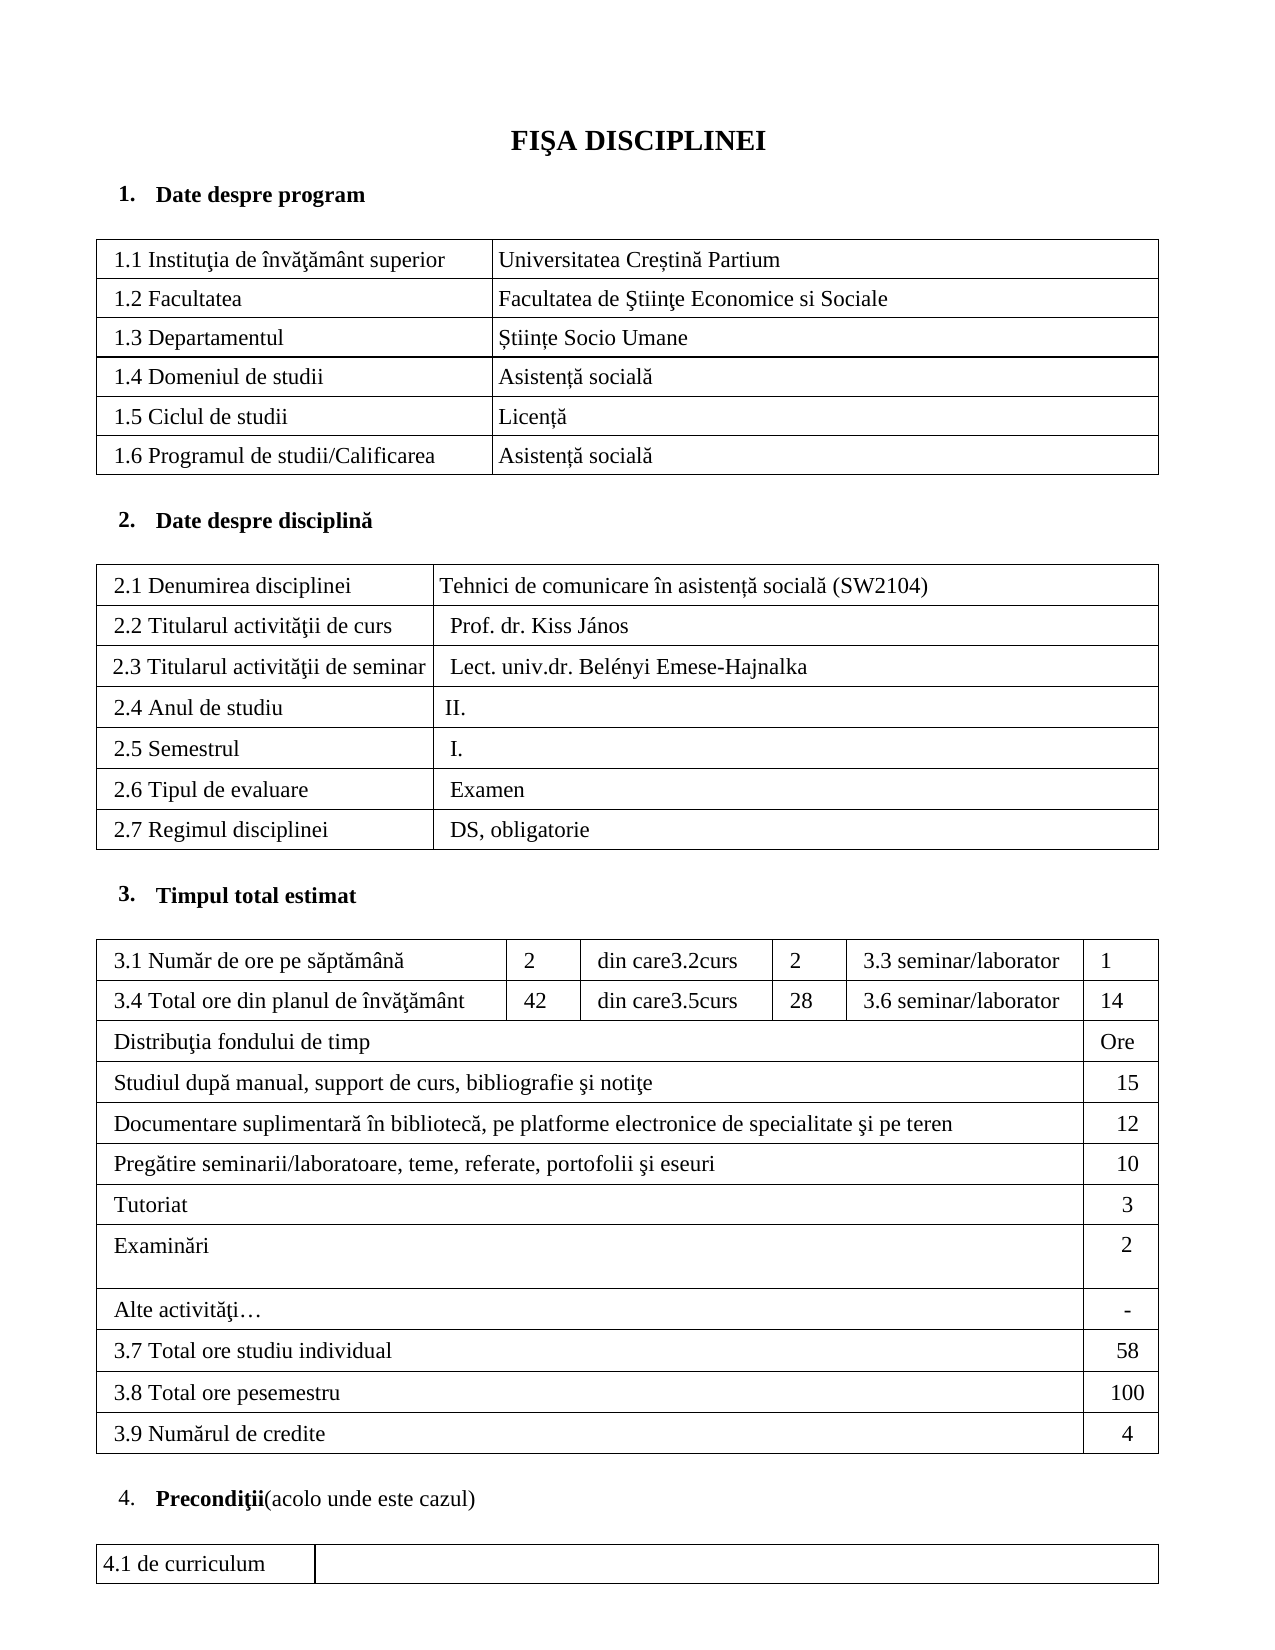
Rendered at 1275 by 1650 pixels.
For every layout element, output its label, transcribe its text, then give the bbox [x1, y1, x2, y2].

list Timpul total estimat [118, 879, 1181, 908]
table_header 2 [773, 940, 846, 979]
table_cell DS, obligatorie [434, 810, 1158, 849]
table_header 4.1 de curriculum [97, 1545, 314, 1583]
table_cell din care3.5curs [581, 981, 772, 1020]
table_cell 1.6 Programul de studii/Calificarea [97, 436, 492, 474]
table_cell 3.8 Total ore pesemestru [97, 1372, 1083, 1412]
table_cell 4 [1084, 1413, 1158, 1453]
table_header din care3.2curs [581, 940, 772, 979]
list Date despre disciplină [118, 504, 1181, 533]
table_cell Lect. univ.dr. Belényi Emese-Hajnalka [434, 646, 1158, 686]
table_header 2.1 Denumirea disciplinei [97, 565, 433, 605]
table_header 1.1 Instituţia de învăţământ superior [97, 240, 492, 278]
table_cell 2 [1084, 1225, 1158, 1288]
table_cell Licență [493, 397, 1158, 435]
table_cell 1.4 Domeniul de studii [97, 358, 492, 396]
table_cell Examen [434, 769, 1158, 808]
table_cell Documentare suplimentară în bibliotecă, pe platforme electronice de specialitate şi pe teren [97, 1103, 1083, 1143]
table_header 2 [507, 940, 580, 979]
table_cell 15 [1084, 1062, 1158, 1102]
table_cell Prof. dr. Kiss János [434, 606, 1158, 645]
table_cell Facultatea de Ştiinţe Economice si Sociale [493, 279, 1158, 317]
table_cell 1.3 Departamentul [97, 318, 492, 356]
table_cell Examinări [97, 1225, 1083, 1288]
table_cell Tutoriat [97, 1185, 1083, 1224]
table_cell Pregătire seminarii/laboratoare, teme, referate, portofolii şi eseuri [97, 1144, 1083, 1183]
table_cell 58 [1084, 1330, 1158, 1371]
table_cell 42 [507, 981, 580, 1020]
table_cell Ore [1084, 1021, 1158, 1061]
table_cell Asistență socială [493, 358, 1158, 396]
text FIŞA DISCIPLINEI [500, 118, 776, 155]
table_cell 10 [1084, 1144, 1158, 1183]
table_header Tehnici de comunicare în asistență socială (SW2104) [434, 565, 1158, 605]
table_cell 2.3 Titularul activităţii de seminar [97, 646, 433, 686]
list Precondiţii(acolo unde este cazul) [118, 1483, 1182, 1511]
table_cell Studiul după manual, support de curs, bibliografie şi notiţe [97, 1062, 1083, 1102]
table_cell Asistență socială [493, 436, 1158, 474]
table_cell 2.7 Regimul disciplinei [97, 810, 433, 849]
table_cell 2.5 Semestrul [97, 728, 433, 768]
table_cell 100 [1084, 1372, 1158, 1412]
table_cell 2.6 Tipul de evaluare [97, 769, 433, 808]
table_cell 2.4 Anul de studiu [97, 687, 433, 727]
table_cell 3.9 Numărul de credite [97, 1413, 1083, 1453]
table_cell Alte activităţi… [97, 1289, 1083, 1329]
table_cell Distribuţia fondului de timp [97, 1021, 1083, 1061]
list Date despre program [118, 179, 1181, 207]
table_cell 2.2 Titularul activităţii de curs [97, 606, 433, 645]
table_cell - [1084, 1289, 1158, 1329]
table_cell 1.2 Facultatea [97, 279, 492, 317]
table_cell 3.6 seminar/laborator [847, 981, 1083, 1020]
table_header 3.3 seminar/laborator [847, 940, 1083, 979]
table_cell Științe Socio Umane [493, 318, 1158, 356]
table_cell 3.4 Total ore din planul de învăţământ [97, 981, 506, 1020]
table_header 3.1 Număr de ore pe săptămână [97, 940, 506, 979]
table_cell 3.7 Total ore studiu individual [97, 1330, 1083, 1371]
table_cell 1.5 Ciclul de studii [97, 397, 492, 435]
table_cell 14 [1084, 981, 1158, 1020]
table_cell 28 [773, 981, 846, 1020]
table_header [316, 1545, 1158, 1583]
table_header 1 [1084, 940, 1158, 979]
table_cell 3 [1084, 1185, 1158, 1224]
table_cell I. [434, 728, 1158, 768]
table_cell II. [434, 687, 1158, 727]
table_cell 12 [1084, 1103, 1158, 1143]
table_header Universitatea Creștină Partium [493, 240, 1158, 278]
